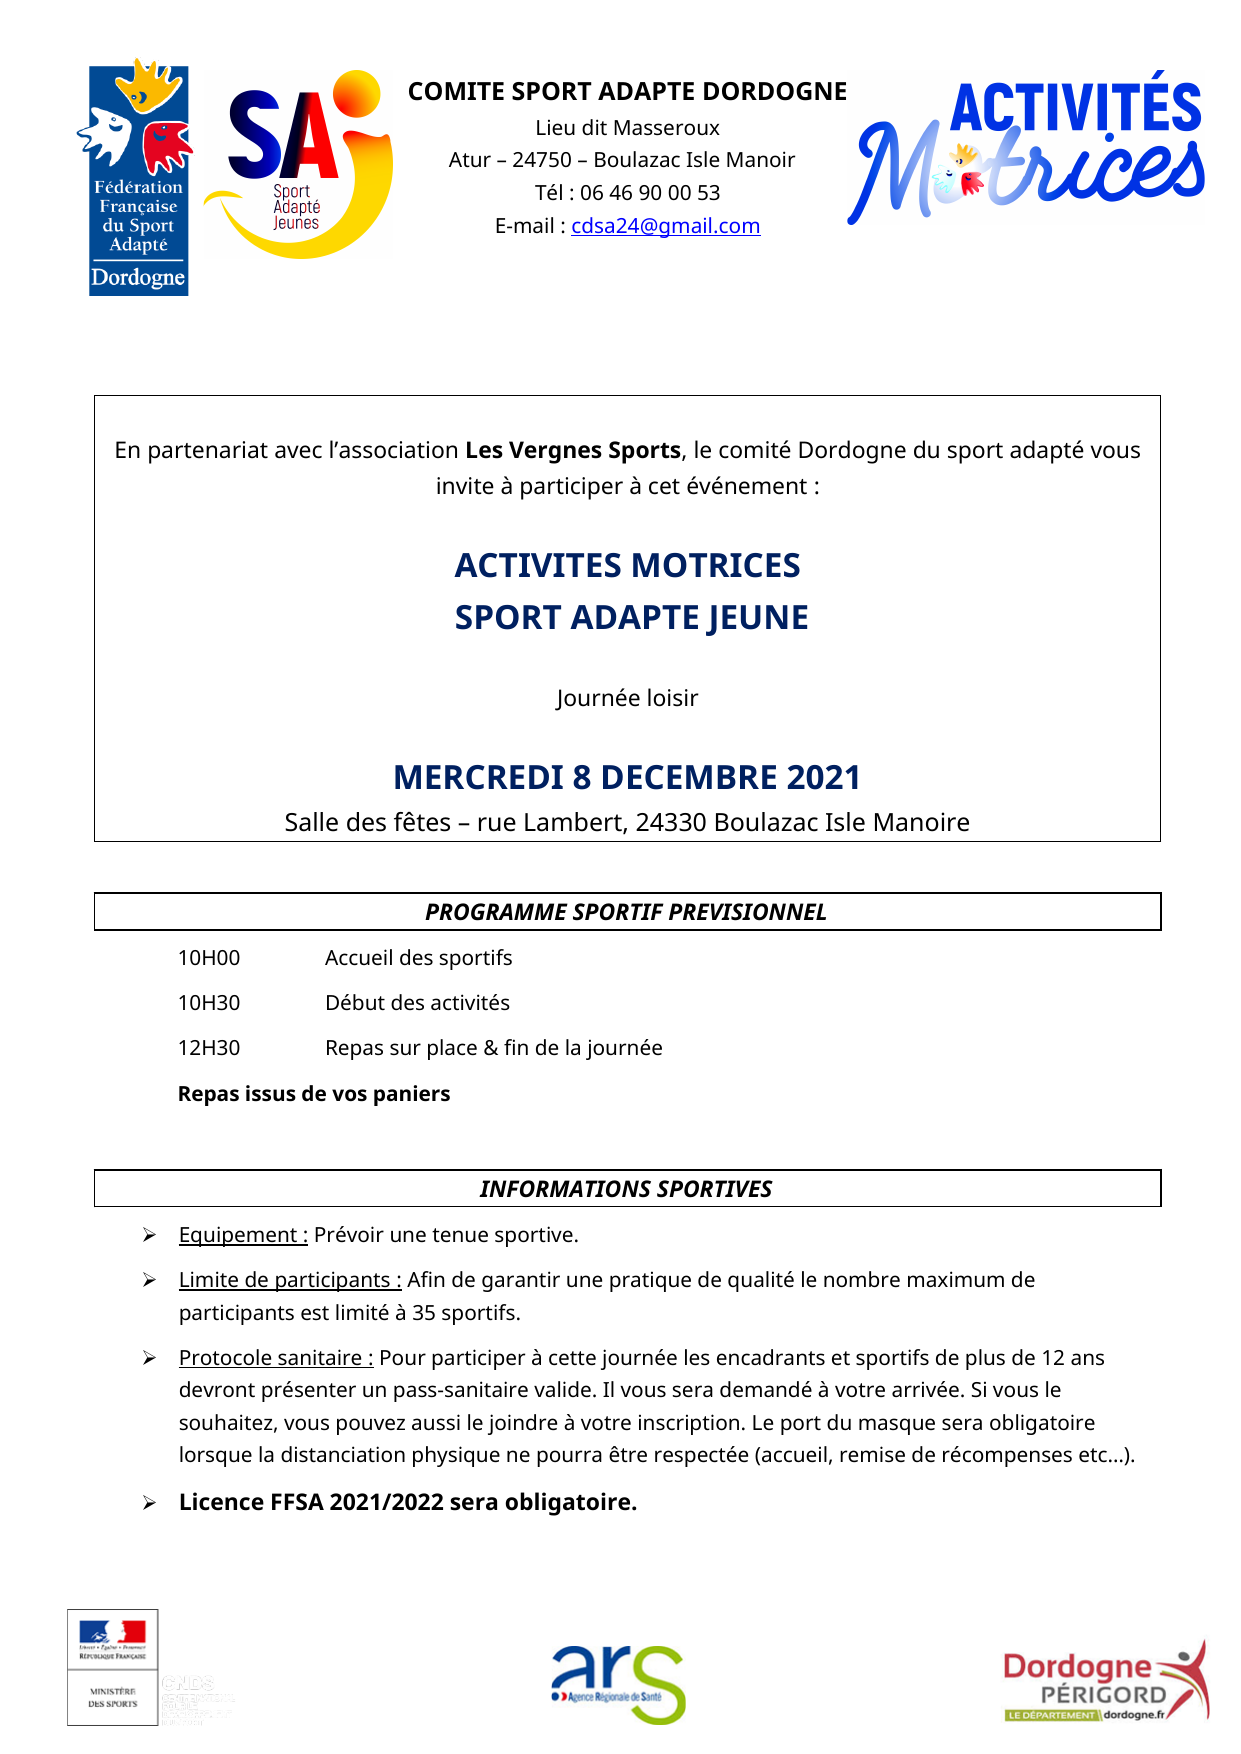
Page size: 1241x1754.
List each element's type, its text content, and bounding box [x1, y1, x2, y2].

text 10H00 Accueil des sportifs [103, 943, 1122, 972]
list Limite de participants : Afin de garantir une pratique de qualité le nombre maximum de participants est limité à 35 sportifs. [141, 1265, 1152, 1326]
text 10H30 Début des activités [103, 988, 1122, 1017]
picture [67, 1609, 236, 1726]
text SPORT ADAPTE JEUNE [95, 591, 1160, 639]
text MERCREDI 8 DECEMBRE 2021 Salle des fêtes – rue Lambert, 24330 Boulazac Isle Manoire [95, 751, 1160, 841]
text Repas issus de vos paniers [103, 1079, 1152, 1107]
text Journée loisir [95, 679, 1160, 713]
picture [76, 57, 196, 296]
picture [989, 1623, 1225, 1737]
text 12H30 Repas sur place & fin de la journée [103, 1033, 1152, 1062]
picture [551, 1646, 686, 1725]
picture [847, 70, 1205, 225]
list Licence FFSA 2021/2022 sera obligatoire. [141, 1486, 1152, 1517]
picture [203, 70, 393, 259]
text INFORMATIONS SPORTIVES [95, 1171, 1160, 1206]
list Equipement : Prévoir une tenue sportive. [141, 1220, 1152, 1248]
text ACTIVITES MOTRICES [95, 539, 1160, 587]
text PROGRAMME SPORTIF PREVISIONNEL [95, 894, 1160, 929]
text En partenariat avec l’association Les Vergnes Sports, le comité Dordogne du sport adapté vous invite à participer à cet événement : [95, 431, 1160, 501]
list Protocole sanitaire : Pour participer à cette journée les encadrants et sportifs de plus de 12 ans devront présenter un pass-sanitaire valide. Il vous sera demandé à votre arrivée. Si vous le souhaitez, vous pouvez aussi le joindre à votre inscription. Le port du masque sera obligatoire lorsque la distanciation physique ne pourra être respectée (accueil, remise de récompenses etc…). [141, 1343, 1152, 1469]
